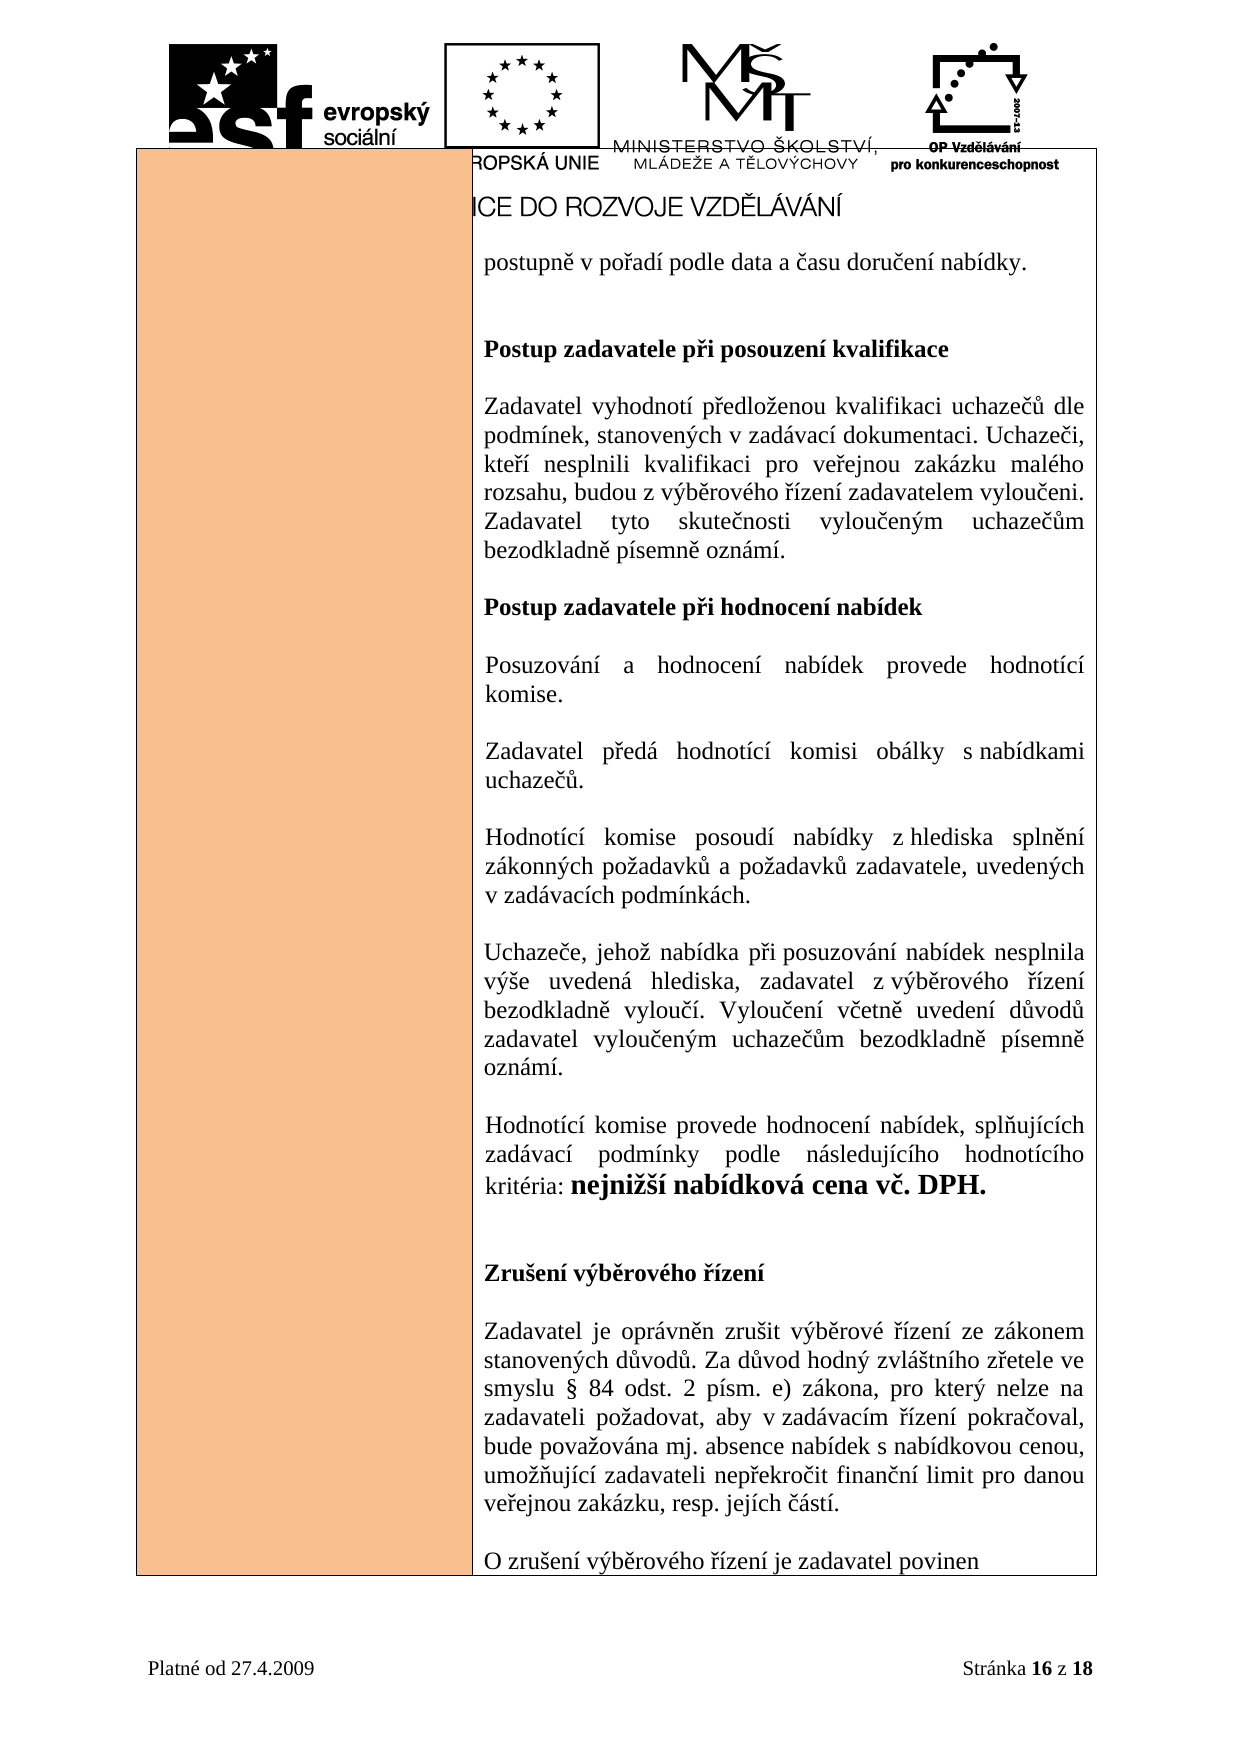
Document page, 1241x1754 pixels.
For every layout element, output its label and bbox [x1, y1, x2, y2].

picture [121, 3, 1119, 248]
table_cell [473, 149, 1096, 1575]
table_cell [137, 149, 472, 1575]
